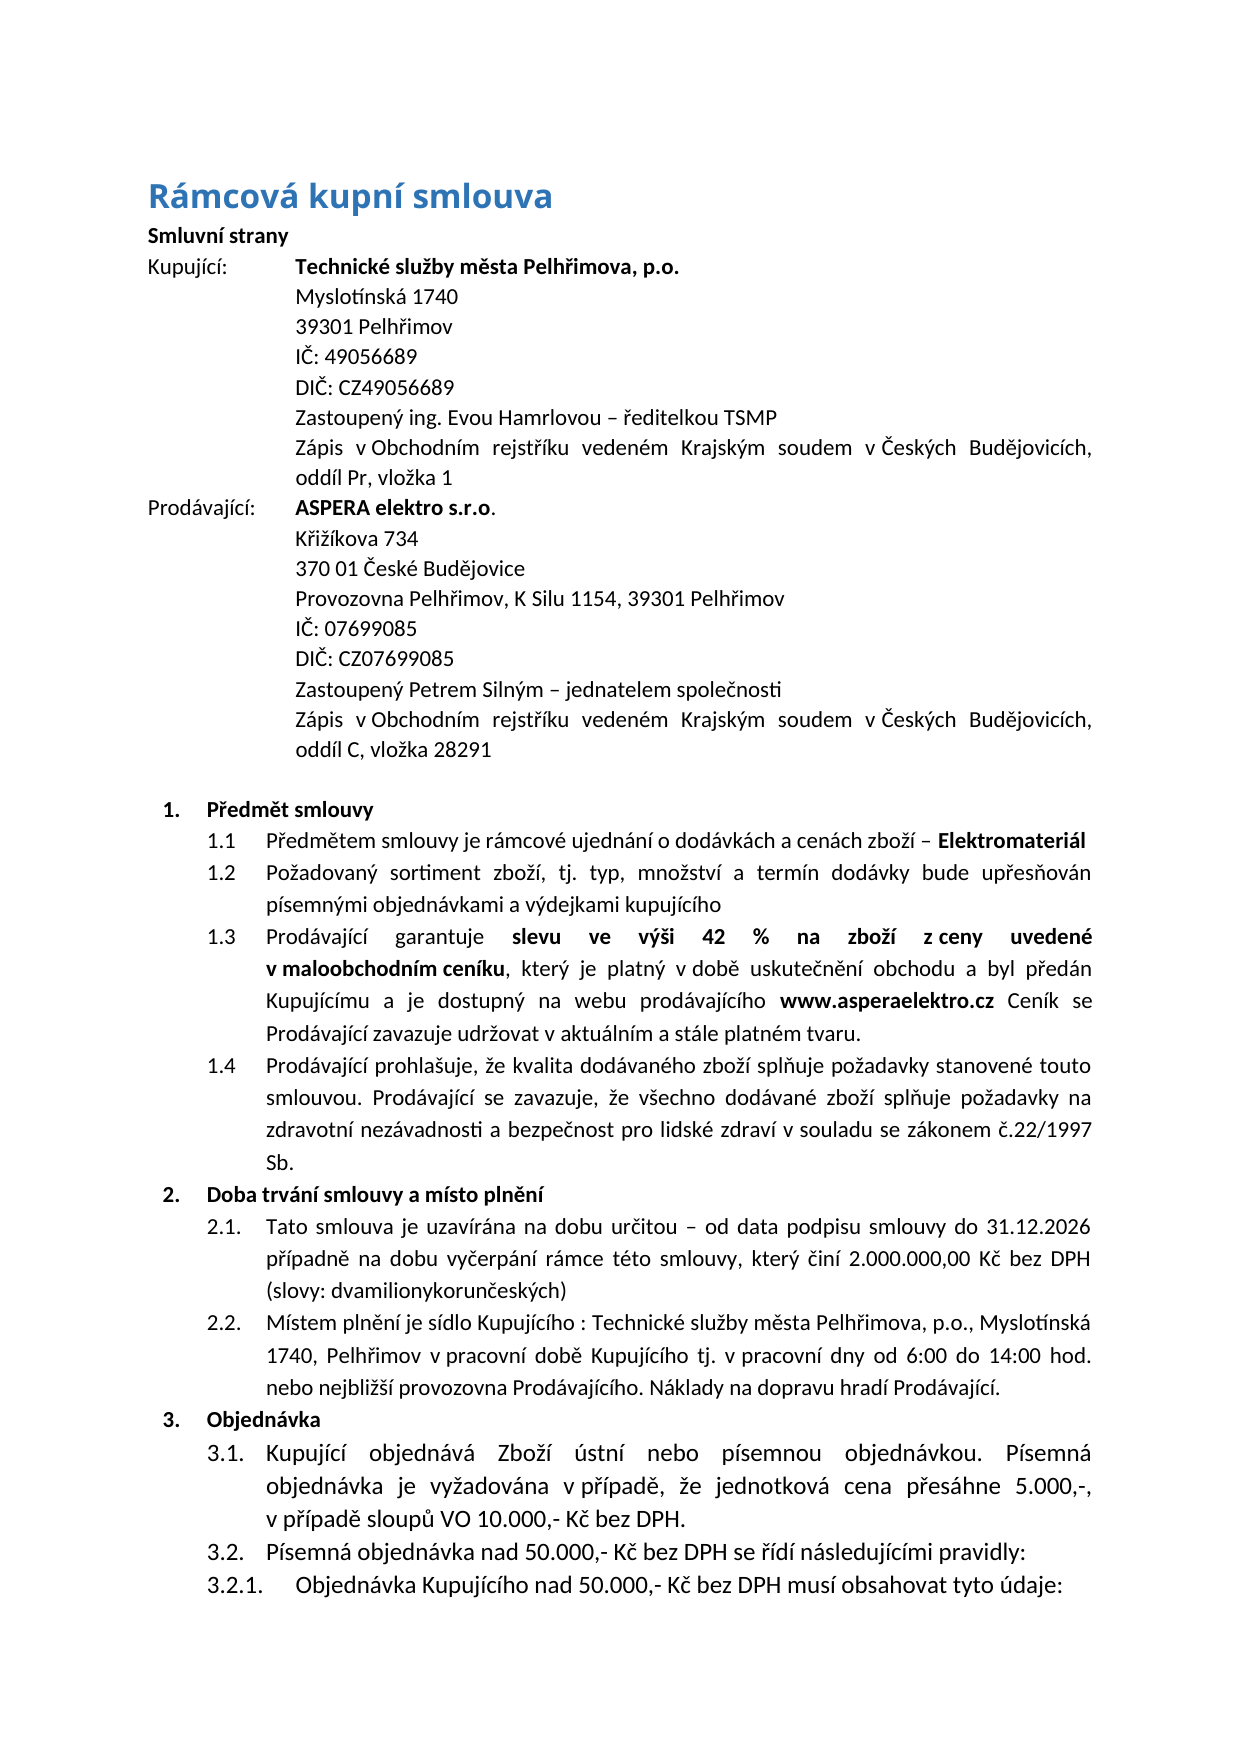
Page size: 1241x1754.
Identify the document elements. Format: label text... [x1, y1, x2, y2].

text 39301 Pelhřimov [295, 312, 1093, 340]
text Kupující: Technické služby města Pelhřimova, p.o. [148, 252, 1093, 280]
text Zápis v Obchodním rejstříku vedeném Krajským soudem v Českých Budějovicích, oddíl Pr, vložka 1 [295, 433, 1093, 491]
text DIČ: CZ07699085 [148, 644, 1093, 672]
text Prodávající: ASPERA elektro s.r.o. [148, 493, 1093, 521]
list Předmět smlouvy [162, 796, 1093, 823]
subtitle Rámcová kupní smlouva [148, 173, 1093, 218]
text IČ: 07699085 [148, 614, 1093, 642]
list Kupující objednává Zboží ústní nebo písemnou objednávkou. Písemná objednávka je vyžadována v případě, že jednotková cena přesáhne 5.000,-, v případě sloupů VO 10.000,- Kč bez DPH. [207, 1437, 1093, 1534]
text Provozovna Pelhřimov, K Silu 1154, 39301 Pelhřimov [148, 584, 1093, 612]
text Smluvní strany [148, 222, 1093, 249]
text Křižíkova 734 [148, 524, 1093, 552]
text Myslotínská 1740 [221, 282, 1093, 310]
list Prodávající prohlašuje, že kvalita dodávaného zboží splňuje požadavky stanovené touto smlouvou. Prodávající se zavazuje, že všechno dodávané zboží splňuje požadavky na zdravotní nezávadnosti a bezpečnost pro lidské zdraví v souladu se zákonem č.22/1997 Sb. [207, 1051, 1093, 1176]
list Písemná objednávka nad 50.000,- Kč bez DPH se řídí následujícími pravidly: [207, 1536, 1093, 1567]
list Objednávka [162, 1405, 1093, 1433]
list Předmětem smlouvy je rámcové ujednání o dodávkách a cenách zboží – Elektromateriál [207, 826, 1093, 854]
list Objednávka Kupujícího nad 50.000,- Kč bez DPH musí obsahovat tyto údaje: [207, 1569, 1093, 1599]
text Zápis v Obchodním rejstříku vedeném Krajským soudem v Českých Budějovicích, oddíl C, vložka 28291 [295, 705, 1093, 763]
text IČ: 49056689 [221, 342, 1093, 370]
list Tato smlouva je uzavírána na dobu určitou – od data podpisu smlouvy do 31.12.2026 případně na dobu vyčerpání rámce této smlouvy, který činí 2.000.000,00 Kč bez DPH (slovy: dvamilionykorunčeských) [207, 1212, 1093, 1304]
list Místem plnění je sídlo Kupujícího : Technické služby města Pelhřimova, p.o., Myslotínská 1740, Pelhřimov v pracovní době Kupujícího tj. v pracovní dny od 6:00 do 14:00 hod. nebo nejbližší provozovna Prodávajícího. Náklady na dopravu hradí Prodávající. [207, 1308, 1093, 1401]
text Zastoupený Petrem Silným – jednatelem společnosti [148, 675, 1093, 703]
text 370 01 České Budějovice [148, 554, 1093, 582]
list Požadovaný sortiment zboží, tj. typ, množství a termín dodávky bude upřesňován písemnými objednávkami a výdejkami kupujícího [207, 858, 1093, 918]
list Doba trvání smlouvy a místo plnění [162, 1180, 1093, 1208]
list Prodávající garantuje slevu ve výši 42 % na zboží z ceny uvedené v maloobchodním ceníku, který je platný v době uskutečnění obchodu a byl předán Kupujícímu a je dostupný na webu prodávajícího www.asperaelektro.cz Ceník se Prodávající zavazuje udržovat v aktuálním a stále platném tvaru. [207, 922, 1093, 1047]
text DIČ: CZ49056689 [221, 373, 1093, 401]
text Zastoupený ing. Evou Hamrlovou – ředitelkou TSMP [221, 403, 1093, 431]
